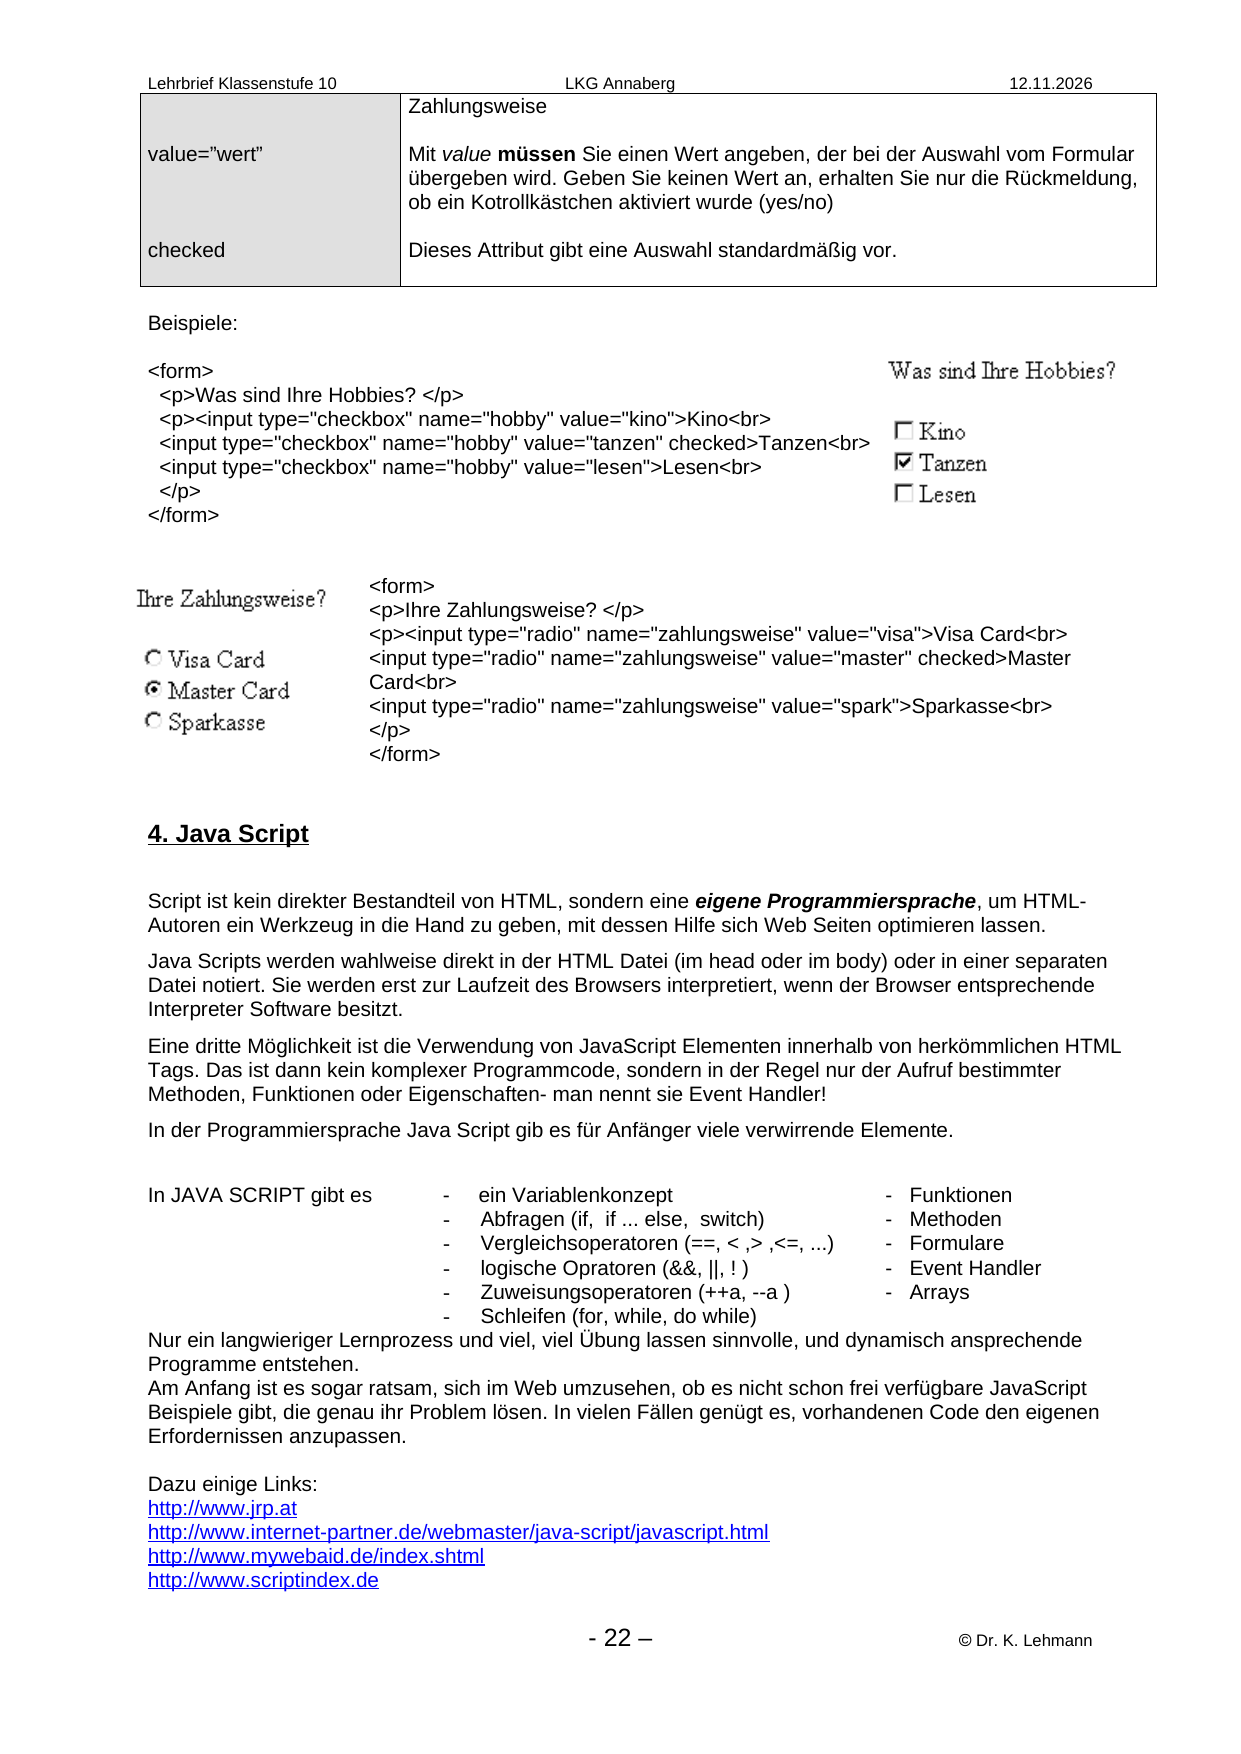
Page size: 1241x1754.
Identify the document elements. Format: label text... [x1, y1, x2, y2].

text Dazu einige Links: [148, 1472, 1149, 1496]
text <input type="checkbox" name="hobby" value="tanzen" checked>Tanzen<br> [148, 431, 887, 454]
text <form> [369, 574, 1149, 598]
list logische Opratoren (&&, ||, ! ) - Event Handler [443, 1255, 1149, 1279]
text <p>Was sind Ihre Hobbies? </p> [148, 383, 887, 407]
list Vergleichsoperatoren (==, < ,> ,<=, ...) - Formulare [443, 1231, 1149, 1255]
text http://www.internet-partner.de/webmaster/java-script/javascript.html [148, 1519, 1149, 1543]
text Eine dritte Möglichkeit ist die Verwendung von JavaScript Elementen innerhalb von herkömmlichen HTML Tags. Das ist dann kein komplexer Programmcode, sondern in der Regel nur der Aufruf bestimmter Methoden, Funktionen oder Eigenschaften- man nennt sie Event Handler! [148, 1033, 1149, 1105]
text <form> [148, 359, 887, 383]
text <input type="checkbox" name="hobby" value="lesen">Lesen<br> [148, 454, 887, 478]
list Abfragen (if, if ... else, switch) - Methoden [443, 1207, 1149, 1231]
picture [887, 343, 1151, 529]
text http://www.jrp.at [148, 1496, 1149, 1519]
text In der Programmiersprache Java Script gib es für Anfänger viele verwirrende Elemente. [148, 1118, 1149, 1142]
text <p><input type="checkbox" name="hobby" value="kino">Kino<br> [148, 407, 887, 431]
text <input type="radio" name="zahlungsweise" value="master" checked>Master Card<br> [369, 646, 1149, 694]
text Java Scripts werden wahlweise direkt in der HTML Datei (im head oder im body) oder in einer separaten Datei notiert. Sie werden erst zur Laufzeit des Browsers interpretiert, wenn der Browser entsprechende Interpreter Software besitzt. [148, 949, 1149, 1021]
text <input type="radio" name="zahlungsweise" value="spark">Sparkasse<br> [369, 694, 1149, 718]
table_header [401, 94, 1156, 286]
text </p> [369, 718, 1149, 742]
text </form> [148, 502, 887, 526]
text </form> [369, 742, 1149, 766]
subtitle 4. Java Script [148, 819, 1149, 847]
text Nur ein langwieriger Lernprozess und viel, viel Übung lassen sinnvolle, und dynamisch ansprechende Programme entstehen. [148, 1328, 1149, 1376]
text http://www.mywebaid.de/index.shtml [148, 1543, 1149, 1567]
list Zuweisungsoperatoren (++a, --a ) - Arrays [443, 1279, 1149, 1304]
list Schleifen (for, while, do while) [443, 1304, 1149, 1328]
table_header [141, 94, 400, 286]
text <p><input type="radio" name="zahlungsweise" value="visa">Visa Card<br> [369, 622, 1149, 646]
text Script ist kein direkter Bestandteil von HTML, sondern eine eigene Programmiersprache, um HTML- Autoren ein Werkzeug in die Hand zu geben, mit dessen Hilfe sich Web Seiten optimieren lassen. [148, 889, 1149, 937]
text http://www.scriptindex.de [148, 1567, 1149, 1591]
picture [128, 568, 358, 760]
text In JAVA SCRIPT gibt es - ein Variablenkonzept - Funktionen [148, 1183, 1149, 1207]
text Beispiele: [148, 311, 1149, 335]
text </p> [148, 478, 887, 502]
text <p>Ihre Zahlungsweise? </p> [369, 598, 1149, 622]
text Am Anfang ist es sogar ratsam, sich im Web umzusehen, ob es nicht schon frei verfügbare JavaScript Beispiele gibt, die genau ihr Problem lösen. In vielen Fällen genügt es, vorhandenen Code den eigenen Erfordernissen anzupassen. [148, 1376, 1149, 1448]
